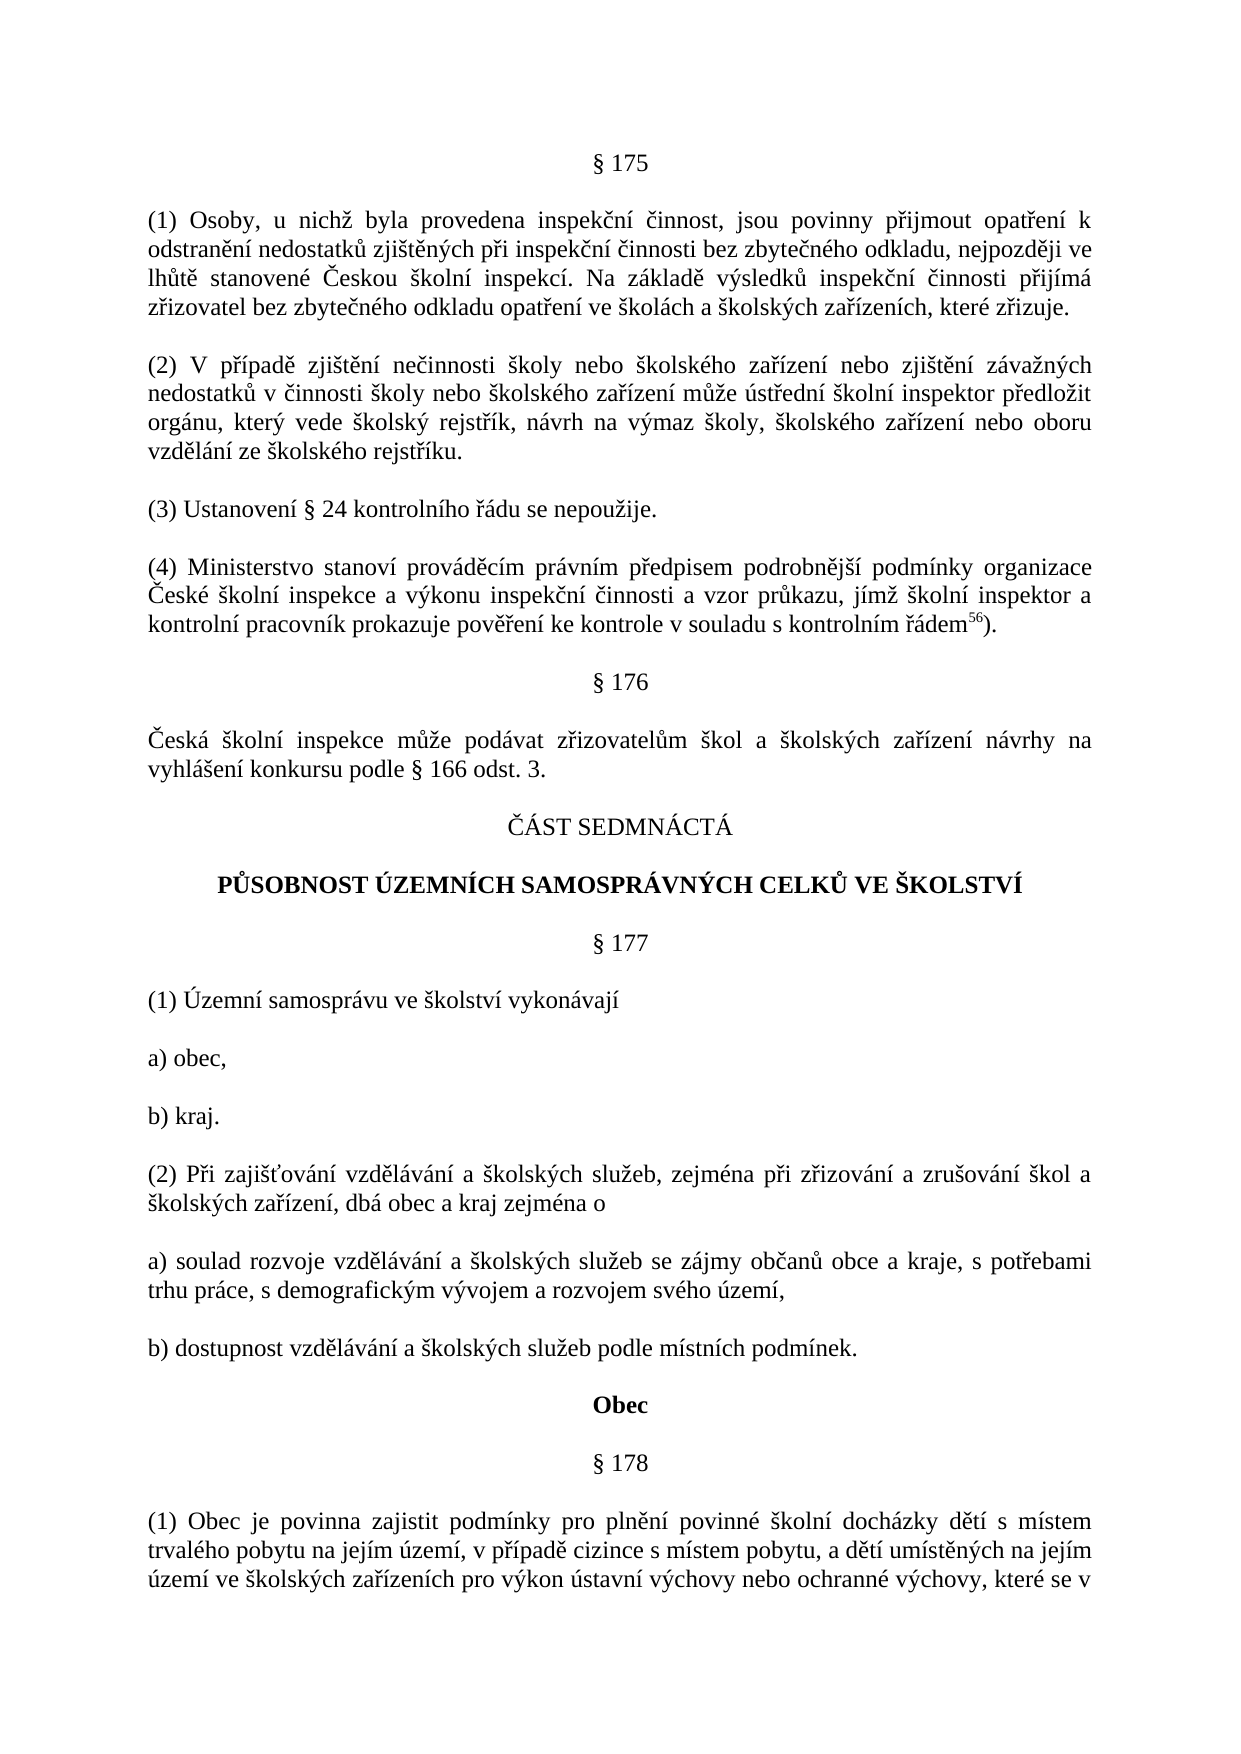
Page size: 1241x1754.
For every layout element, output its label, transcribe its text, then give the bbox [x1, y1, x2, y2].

text PŮSOBNOST ÚZEMNÍCH SAMOSPRÁVNÝCH CELKŮ VE ŠKOLSTVÍ [148, 870, 1093, 898]
text ČÁST SEDMNÁCTÁ [148, 812, 1093, 841]
text § 178 [148, 1448, 1093, 1477]
text a) soulad rozvoje vzdělávání a školských služeb se zájmy občanů obce a kraje, s potřebami trhu práce, s demografickým vývojem a rozvojem svého území, [148, 1246, 1093, 1303]
text a) obec, [148, 1043, 1093, 1072]
text § 177 [148, 928, 1093, 956]
text Obec [148, 1391, 1093, 1419]
text Česká školní inspekce může podávat zřizovatelům škol a školských zařízení návrhy na vyhlášení konkursu podle § 166 odst. 3. [148, 725, 1093, 783]
text (1) Osoby, u nichž byla provedena inspekční činnost, jsou povinny přijmout opatření k odstranění nedostatků zjištěných při inspekční činnosti bez zbytečného odkladu, nejpozději ve lhůtě stanovené Českou školní inspekcí. Na základě výsledků inspekční činnosti přijímá zřizovatel bez zbytečného odkladu opatření ve školách a školských zařízeních, které zřizuje. [148, 206, 1093, 321]
text b) kraj. [148, 1101, 1093, 1130]
text (4) Ministerstvo stanoví prováděcím právním předpisem podrobnější podmínky organizace České školní inspekce a výkonu inspekční činnosti a vzor průkazu, jímž školní inspektor a kontrolní pracovník prokazuje pověření ke kontrole v souladu s kontrolním řádem56). [148, 552, 1093, 638]
text § 175 [148, 148, 1093, 176]
text (2) V případě zjištění nečinnosti školy nebo školského zařízení nebo zjištění závažných nedostatků v činnosti školy nebo školského zařízení může ústřední školní inspektor předložit orgánu, který vede školský rejstřík, návrh na výmaz školy, školského zařízení nebo oboru vzdělání ze školského rejstříku. [148, 350, 1093, 465]
text § 176 [148, 667, 1093, 696]
text (1) Územní samosprávu ve školství vykonávají [148, 986, 1093, 1014]
text b) dostupnost vzdělávání a školských služeb podle místních podmínek. [148, 1333, 1093, 1361]
text (2) Při zajišťování vzdělávání a školských služeb, zejména při zřizování a zrušování škol a školských zařízení, dbá obec a kraj zejména o [148, 1159, 1093, 1217]
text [148, 1506, 1093, 1593]
text (3) Ustanovení § 24 kontrolního řádu se nepoužije. [148, 494, 1093, 523]
